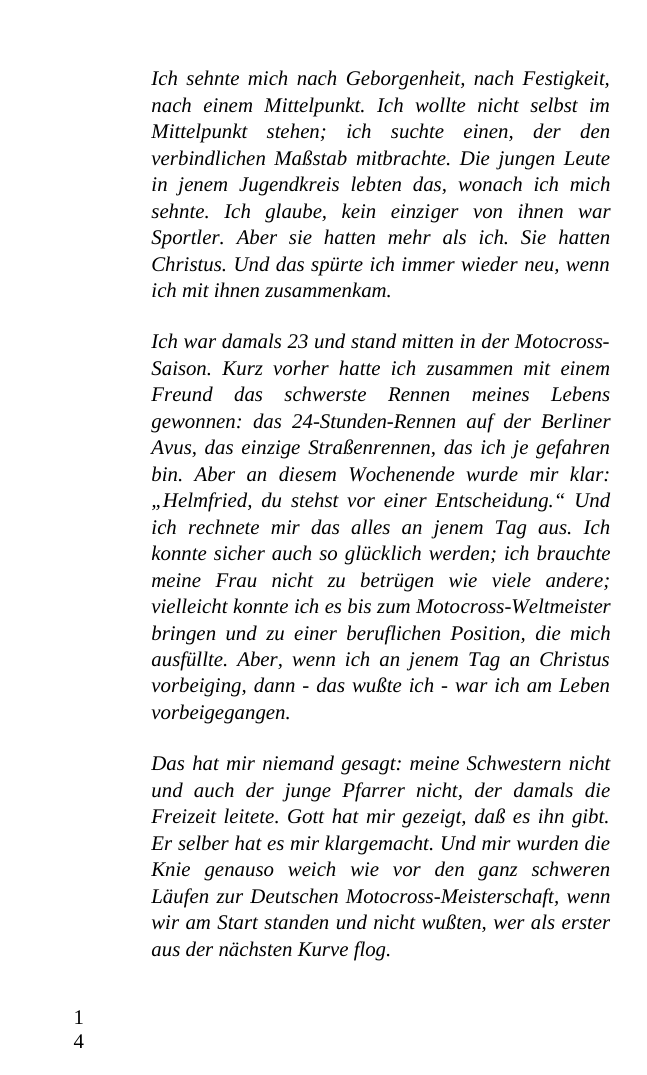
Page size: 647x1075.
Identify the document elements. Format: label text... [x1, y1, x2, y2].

text Das hat mir niemand gesagt: meine Schwestern nicht und auch der junge Pfarrer nicht, der damals die Freizeit leitete. Gott hat mir gezeigt, daß es ihn gibt. Er selber hat es mir klargemacht. Und mir wurden die Knie genauso weich wie vor den ganz schweren Läufen zur Deutschen Motocross-Meisterschaft, wenn wir am Start standen und nicht wußten, wer als erster aus der nächsten Kurve flog. [151, 750, 611, 961]
text Ich war damals 23 und stand mitten in der Motocross- Saison. Kurz vorher hatte ich zusammen mit einem Freund das schwerste Rennen meines Lebens gewonnen: das 24-Stunden-Rennen auf der Berliner Avus, das einzige Straßenrennen, das ich je gefahren bin. Aber an diesem Wochenende wurde mir klar: „Helmfried, du stehst vor einer Entscheidung.“ Und ich rechnete mir das alles an jenem Tag aus. Ich konnte sicher auch so glücklich werden; ich brauchte meine Frau nicht zu betrügen wie viele andere; vielleicht konnte ich es bis zum Motocross-Weltmeister bringen und zu einer beruflichen Position, die mich ausfüllte. Aber, wenn ich an jenem Tag an Christus vorbeiging, dann - das wußte ich - war ich am Leben vorbeigegangen. [151, 328, 611, 725]
text Ich sehnte mich nach Geborgenheit, nach Festigkeit, nach einem Mittelpunkt. Ich wollte nicht selbst im Mittelpunkt stehen; ich suchte einen, der den verbindlichen Maßstab mitbrachte. Die jungen Leute in jenem Jugendkreis lebten das, wonach ich mich sehnte. Ich glaube, kein einziger von ihnen war Sportler. Aber sie hatten mehr als ich. Sie hatten Christus. Und das spürte ich immer wieder neu, wenn ich mit ihnen zusammenkam. [151, 65, 611, 303]
